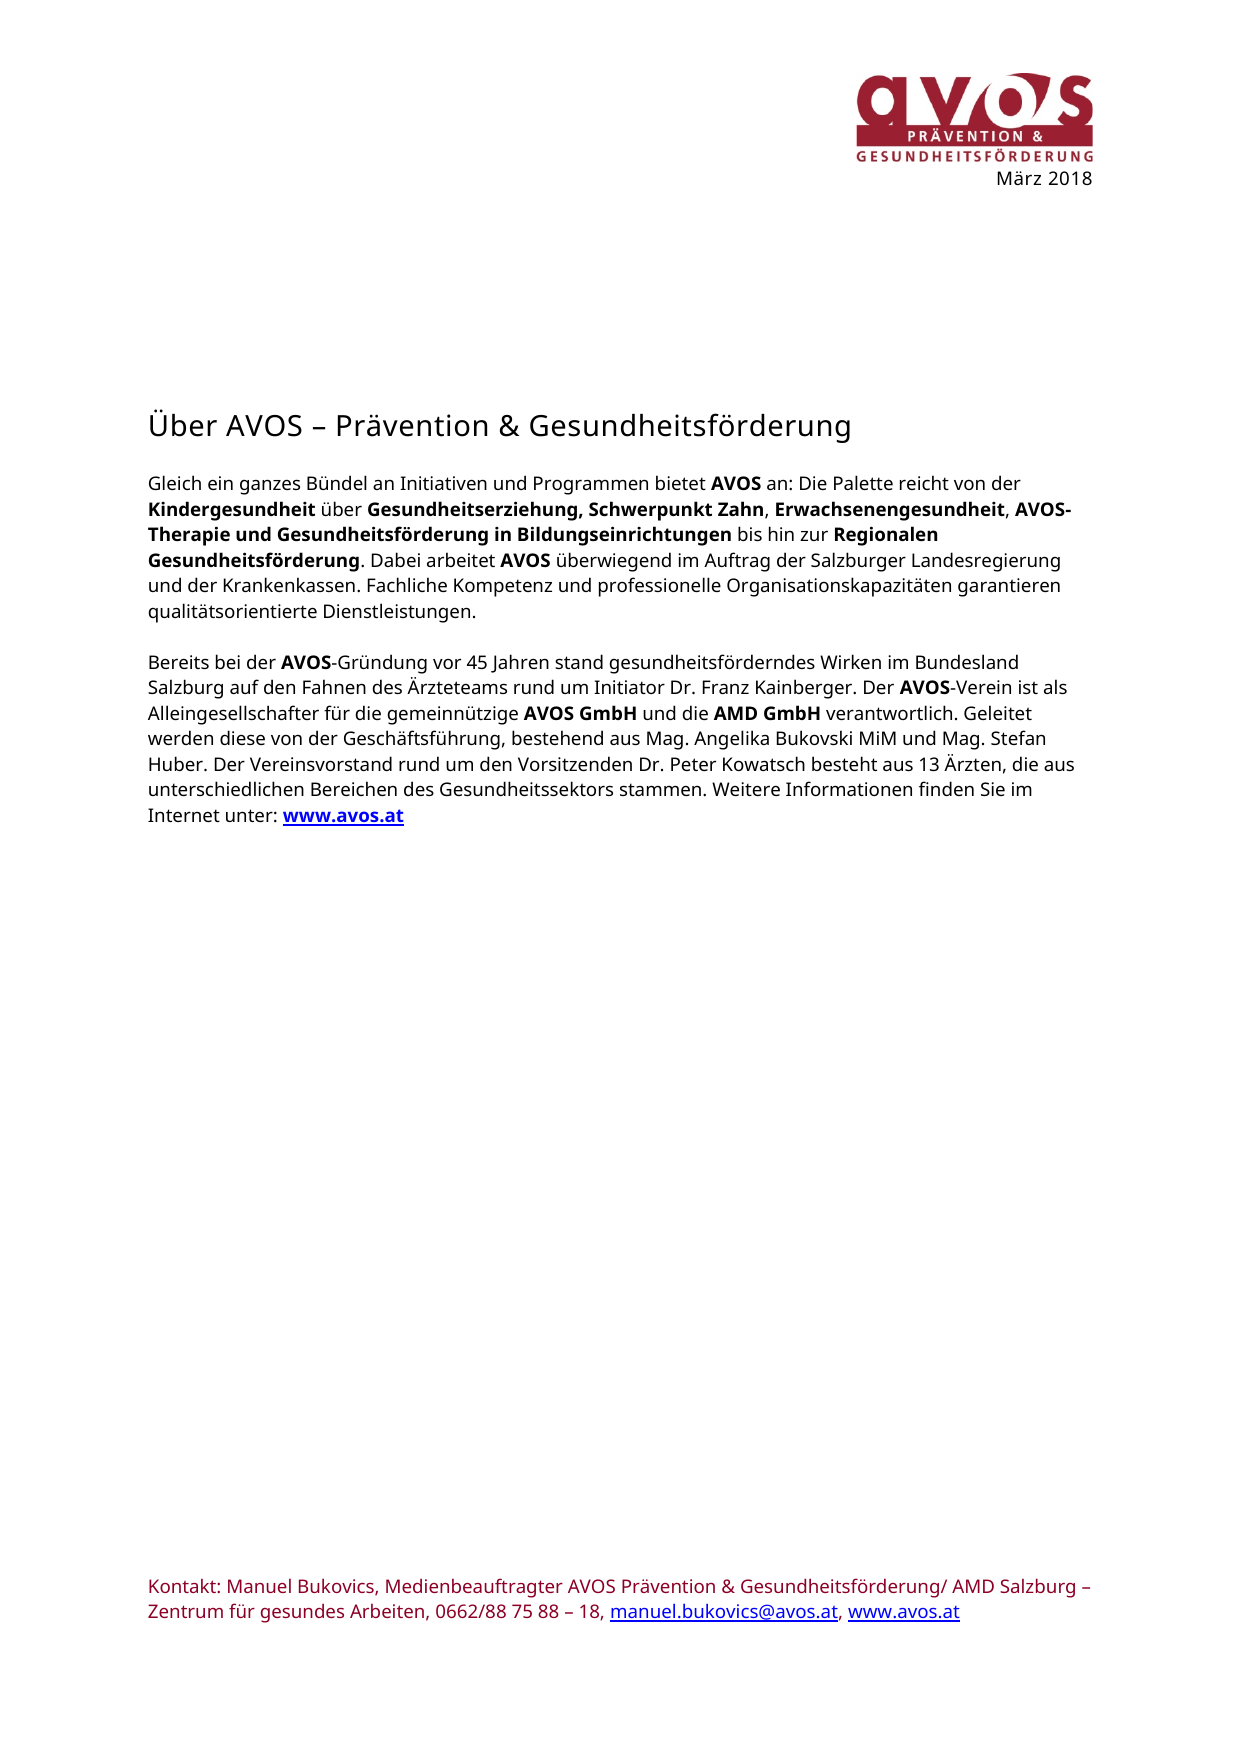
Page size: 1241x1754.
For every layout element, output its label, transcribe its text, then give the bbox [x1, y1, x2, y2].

picture [856, 73, 1093, 162]
text Bereits bei der AVOS-Gründung vor 45 Jahren stand gesundheitsförderndes Wirken im Bundesland Salzburg auf den Fahnen des Ärzteteams rund um Initiator Dr. Franz Kainberger. Der AVOS-Verein ist als Alleingesellschafter für die gemeinnützige AVOS GmbH und die AMD GmbH verantwortlich. Geleitet werden diese von der Geschäftsführung, bestehend aus Mag. Angelika Bukovski MiM und Mag. Stefan Huber. Der Vereinsvorstand rund um den Vorsitzenden Dr. Peter Kowatsch besteht aus 13 Ärzten, die aus unterschiedlichen Bereichen des Gesundheitssektors stammen. Weitere Informationen finden Sie im Internet unter: www.avos.at [148, 649, 1093, 828]
text Über AVOS – Prävention & Gesundheitsförderung [148, 405, 1093, 445]
text Gleich ein ganzes Bündel an Initiativen und Programmen bietet AVOS an: Die Palette reicht von der Kindergesundheit über Gesundheitserziehung, Schwerpunkt Zahn, Erwachsenengesundheit, AVOS-Therapie und Gesundheitsförderung in Bildungseinrichtungen bis hin zur Regionalen Gesundheitsförderung. Dabei arbeitet AVOS überwiegend im Auftrag der Salzburger Landesregierung und der Krankenkassen. Fachliche Kompetenz und professionelle Organisationskapazitäten garantieren qualitätsorientierte Dienstleistungen. [148, 471, 1093, 624]
